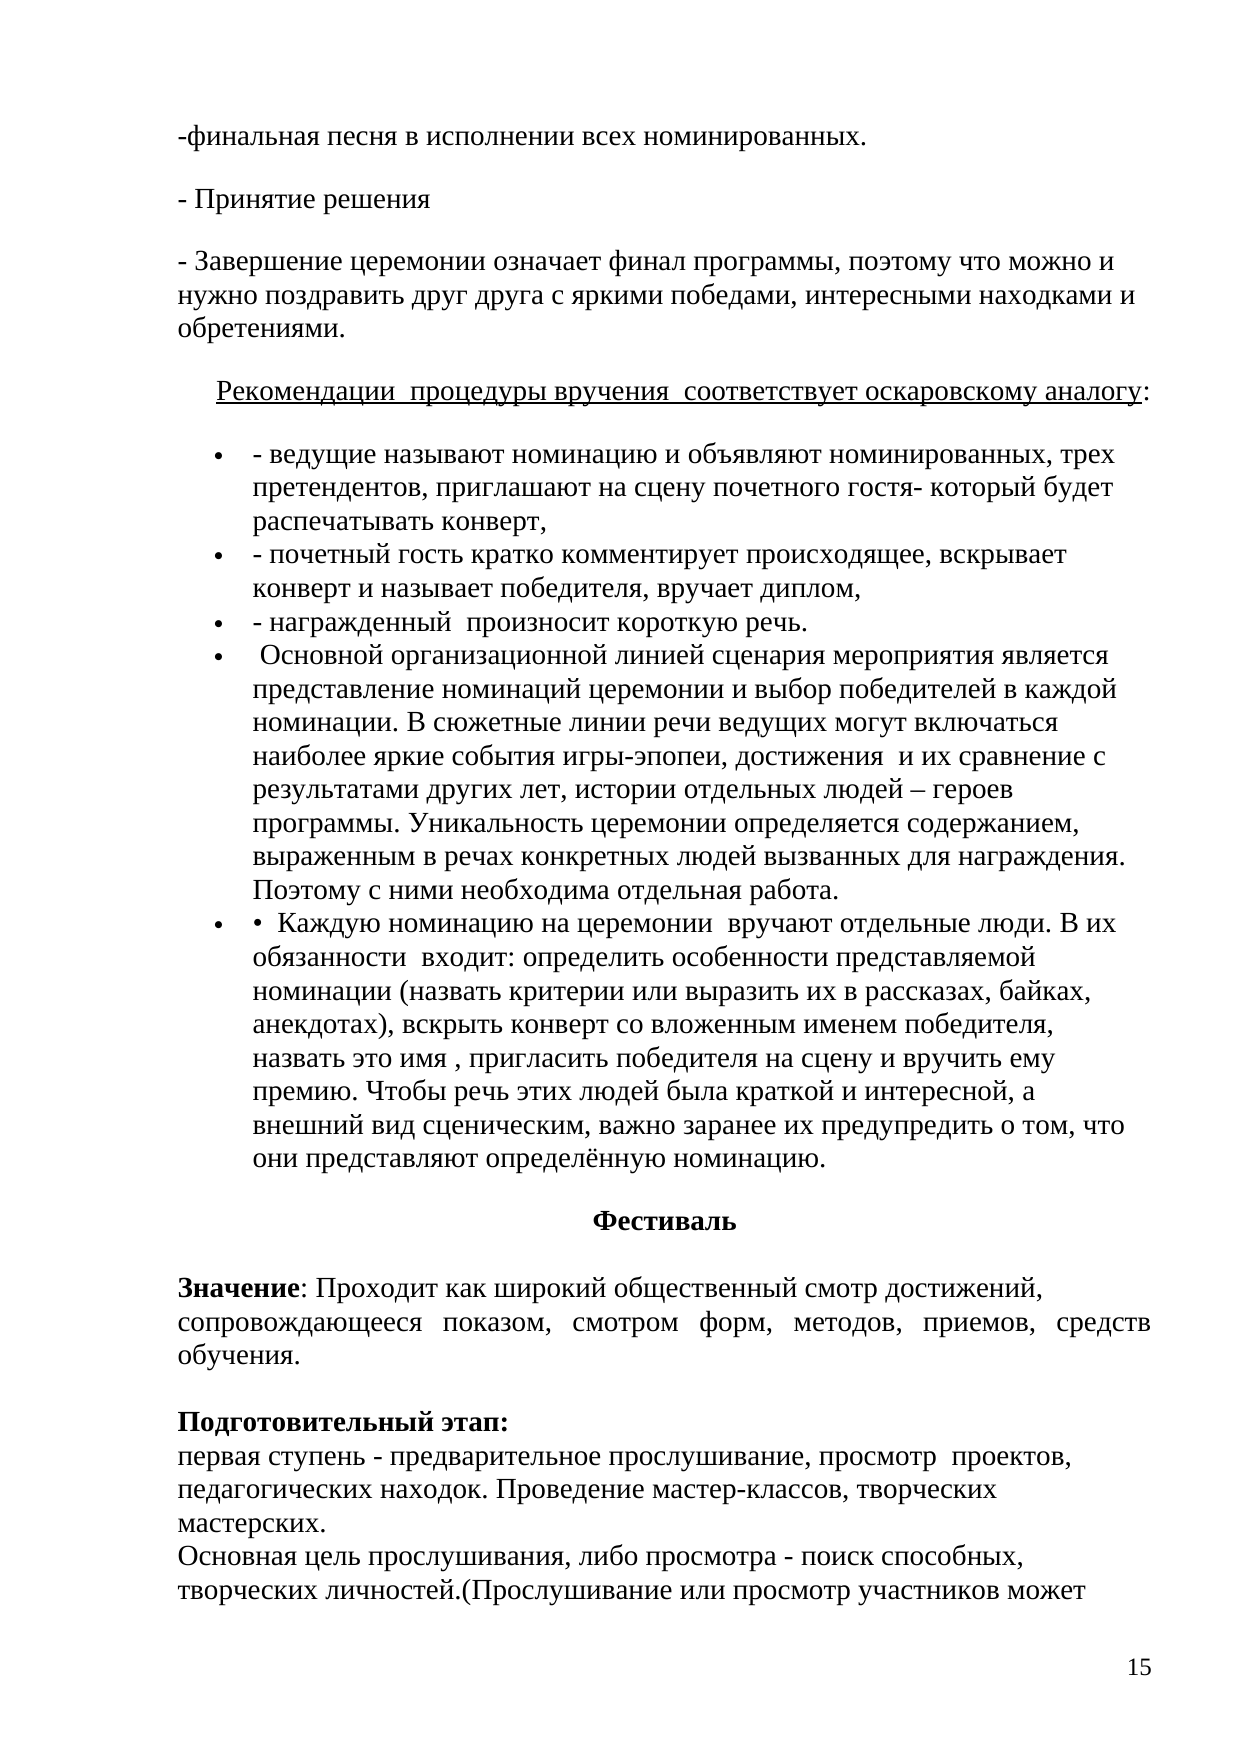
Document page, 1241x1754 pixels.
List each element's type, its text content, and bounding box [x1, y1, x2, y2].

text Подготовительный этап: [177, 1404, 1152, 1438]
text первая ступень - предварительное прослушивание, просмотр проектов, педагогических находок. Проведение мастер-классов, творческих мастерских. [177, 1438, 1152, 1538]
text - Завершение церемонии означает финал программы, поэтому что можно и нужно поздравить друг друга с яркими победами, интересными находками и обретениями. [177, 243, 1152, 344]
text Значение: Проходит как широкий общественный смотр достижений, [308, 1270, 1152, 1304]
text Фестиваль [177, 1203, 1152, 1237]
text - Принятие решения [177, 181, 1152, 214]
text сопровождающееся показом, смотром форм, методов, приемов, средств обучения. [177, 1304, 1152, 1371]
text Рекомендации процедуры вручения соответствует оскаровскому аналогу: [177, 373, 1152, 407]
list - почетный гость кратко комментирует происходящее, вскрывает конверт и называет победителя, вручает диплом, [215, 537, 1152, 604]
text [177, 1538, 1152, 1606]
list - ведущие называют номинацию и объявляют номинированных, трех претендентов, приглашают на сцену почетного гостя- который будет распечатывать конверт, [215, 436, 1152, 537]
list Основной организационной линией сценария мероприятия является представление номинаций церемонии и выбор победителей в каждой номинации. В сюжетные линии речи ведущих могут включаться наиболее яркие события игры-эпопеи, достижения и их сравнение с результатами других лет, истории отдельных людей – героев программы. Уникальность церемонии определяется содержанием, выраженным в речах конкретных людей вызванных для награждения. Поэтому с ними необходима отдельная работа. [215, 637, 1152, 906]
list • Каждую номинацию на церемонии вручают отдельные люди. В их обязанности входит: определить особенности представляемой номинации (назвать критерии или выразить их в рассказах, байках, анекдотах), вскрыть конверт со вложенным именем победителя, назвать это имя , пригласить победителя на сцену и вручить ему премию. Чтобы речь этих людей была краткой и интересной, а внешний вид сценическим, важно заранее их предупредить о том, что они представляют определённую номинацию. [215, 906, 1152, 1174]
list - награжденный произносит короткую речь. [215, 604, 1152, 637]
text -финальная песня в исполнении всех номинированных. [177, 118, 1152, 152]
